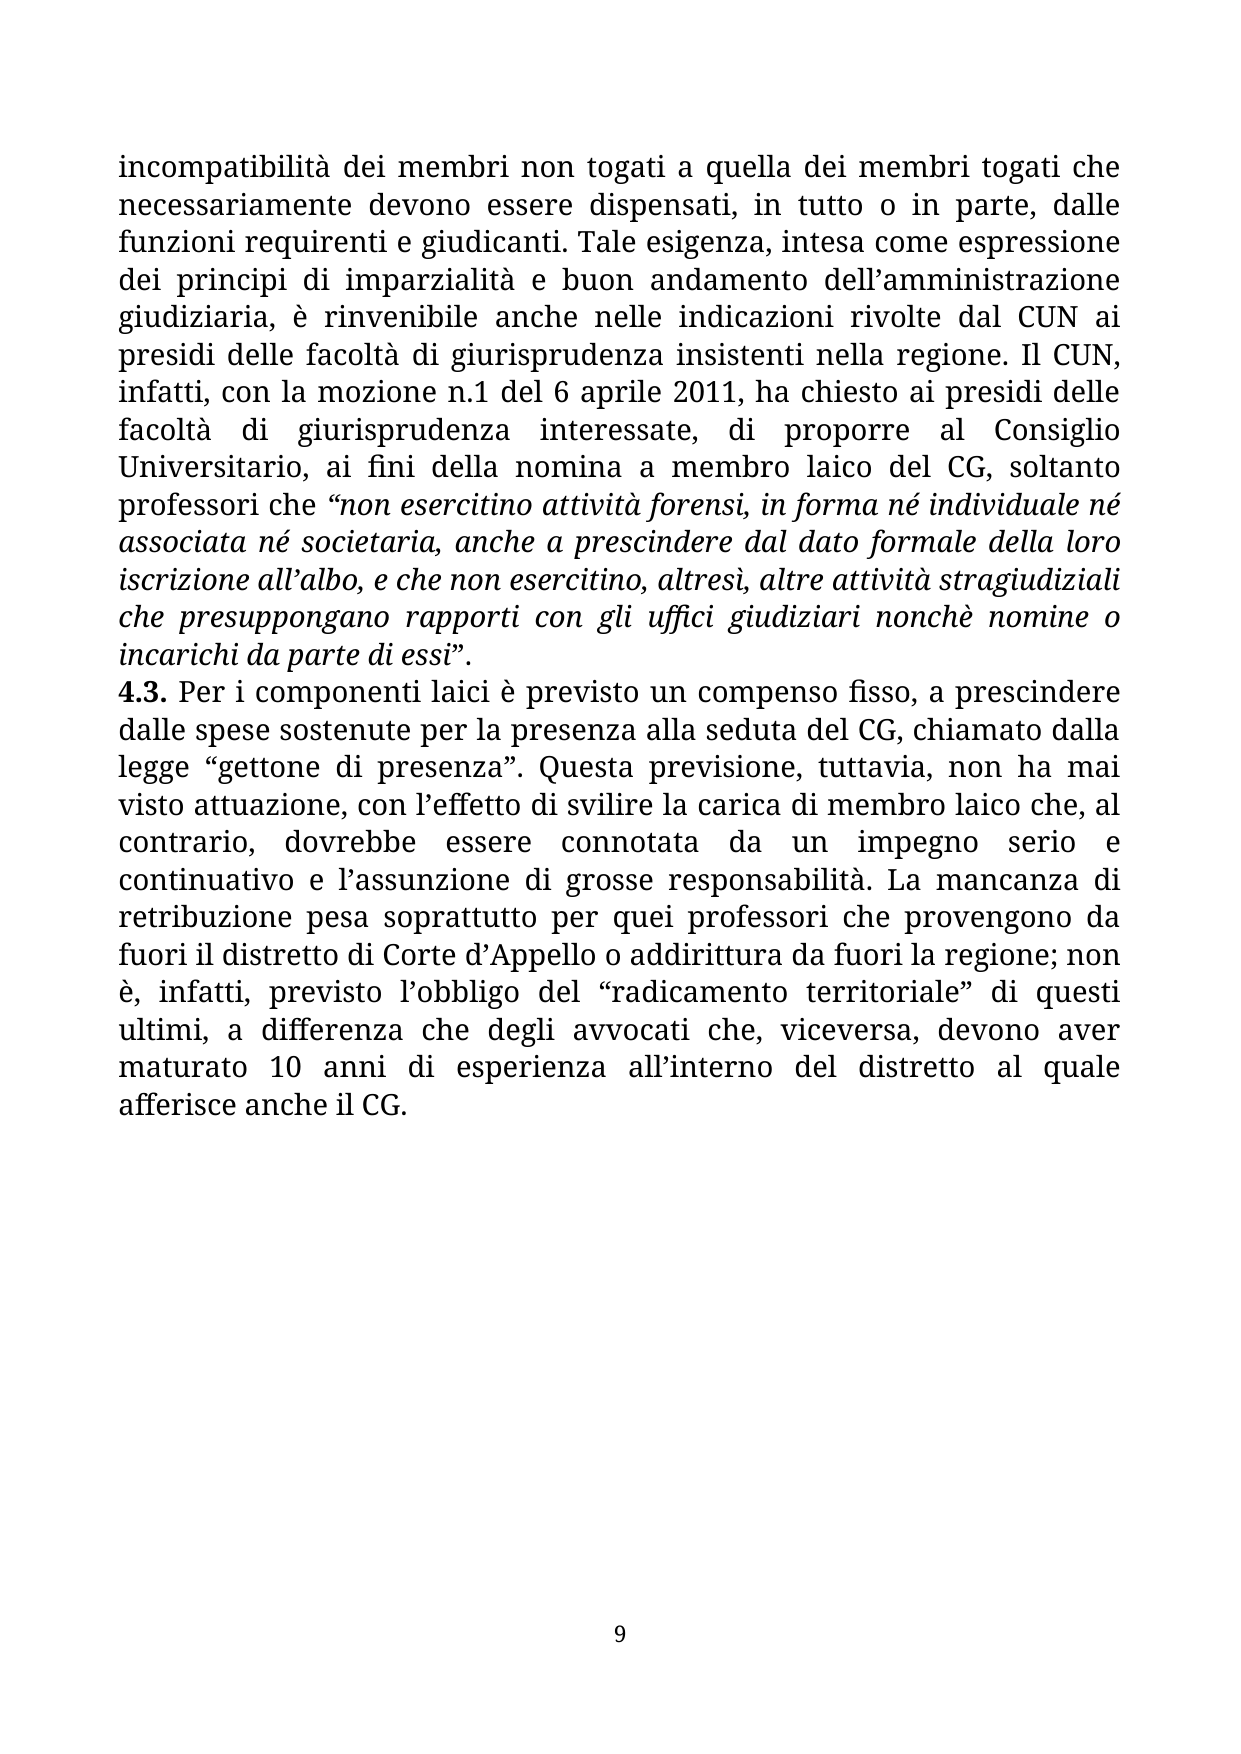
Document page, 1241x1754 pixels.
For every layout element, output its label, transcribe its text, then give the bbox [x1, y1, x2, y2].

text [118, 148, 1122, 673]
text 4.3. Per i componenti laici è previsto un compenso fisso, a prescindere dalle spese sostenute per la presenza alla seduta del CG, chiamato dalla legge “gettone di presenza”. Questa previsione, tuttavia, non ha mai visto attuazione, con l’effetto di svilire la carica di membro laico che, al contrario, dovrebbe essere connotata da un impegno serio e continuativo e l’assunzione di grosse responsabilità. La mancanza di retribuzione pesa soprattutto per quei professori che provengono da fuori il distretto di Corte d’Appello o addirittura da fuori la regione; non è, infatti, previsto l’obbligo del “radicamento territoriale” di questi ultimi, a differenza che degli avvocati che, viceversa, devono aver maturato 10 anni di esperienza all’interno del distretto al quale afferisce anche il CG. [118, 673, 1122, 1123]
